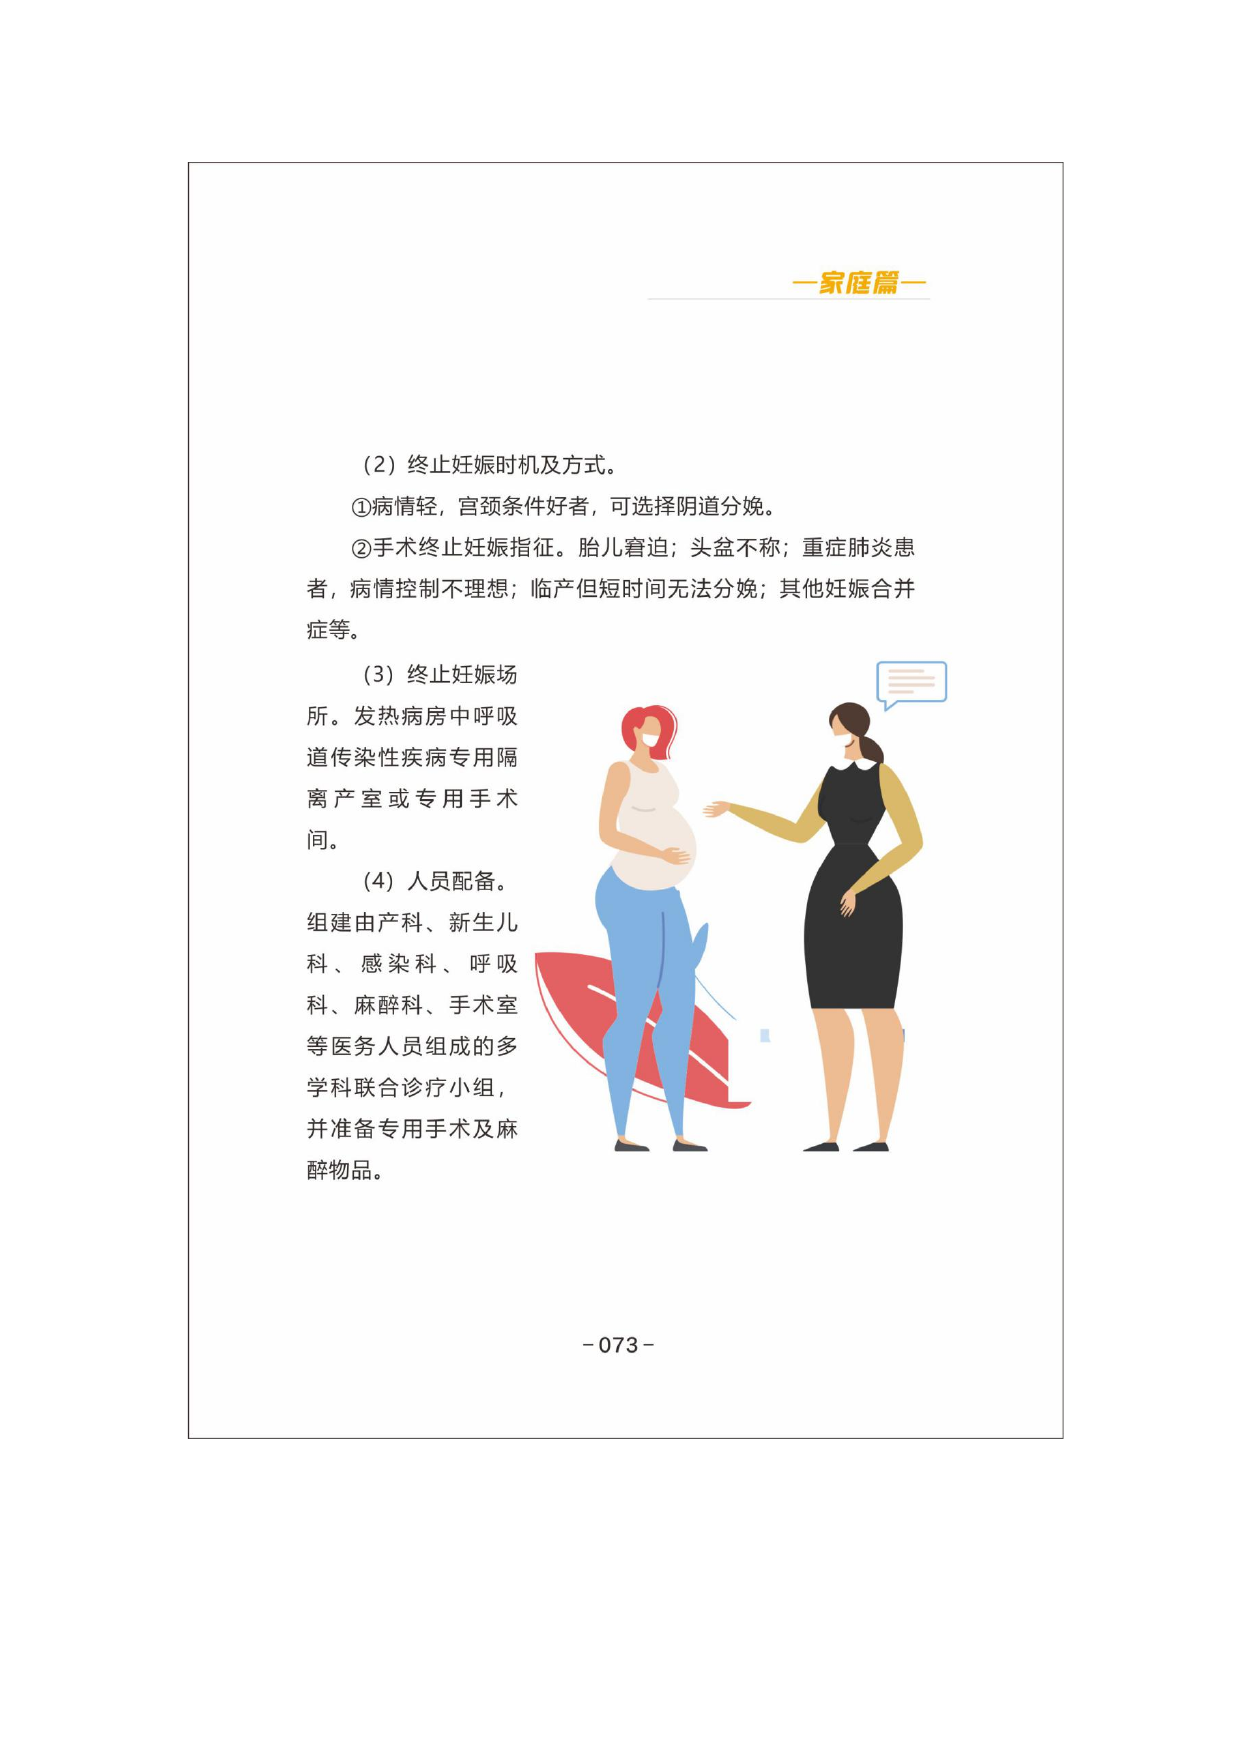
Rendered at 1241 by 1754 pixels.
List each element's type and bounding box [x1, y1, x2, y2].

picture [187, 162, 1064, 1439]
